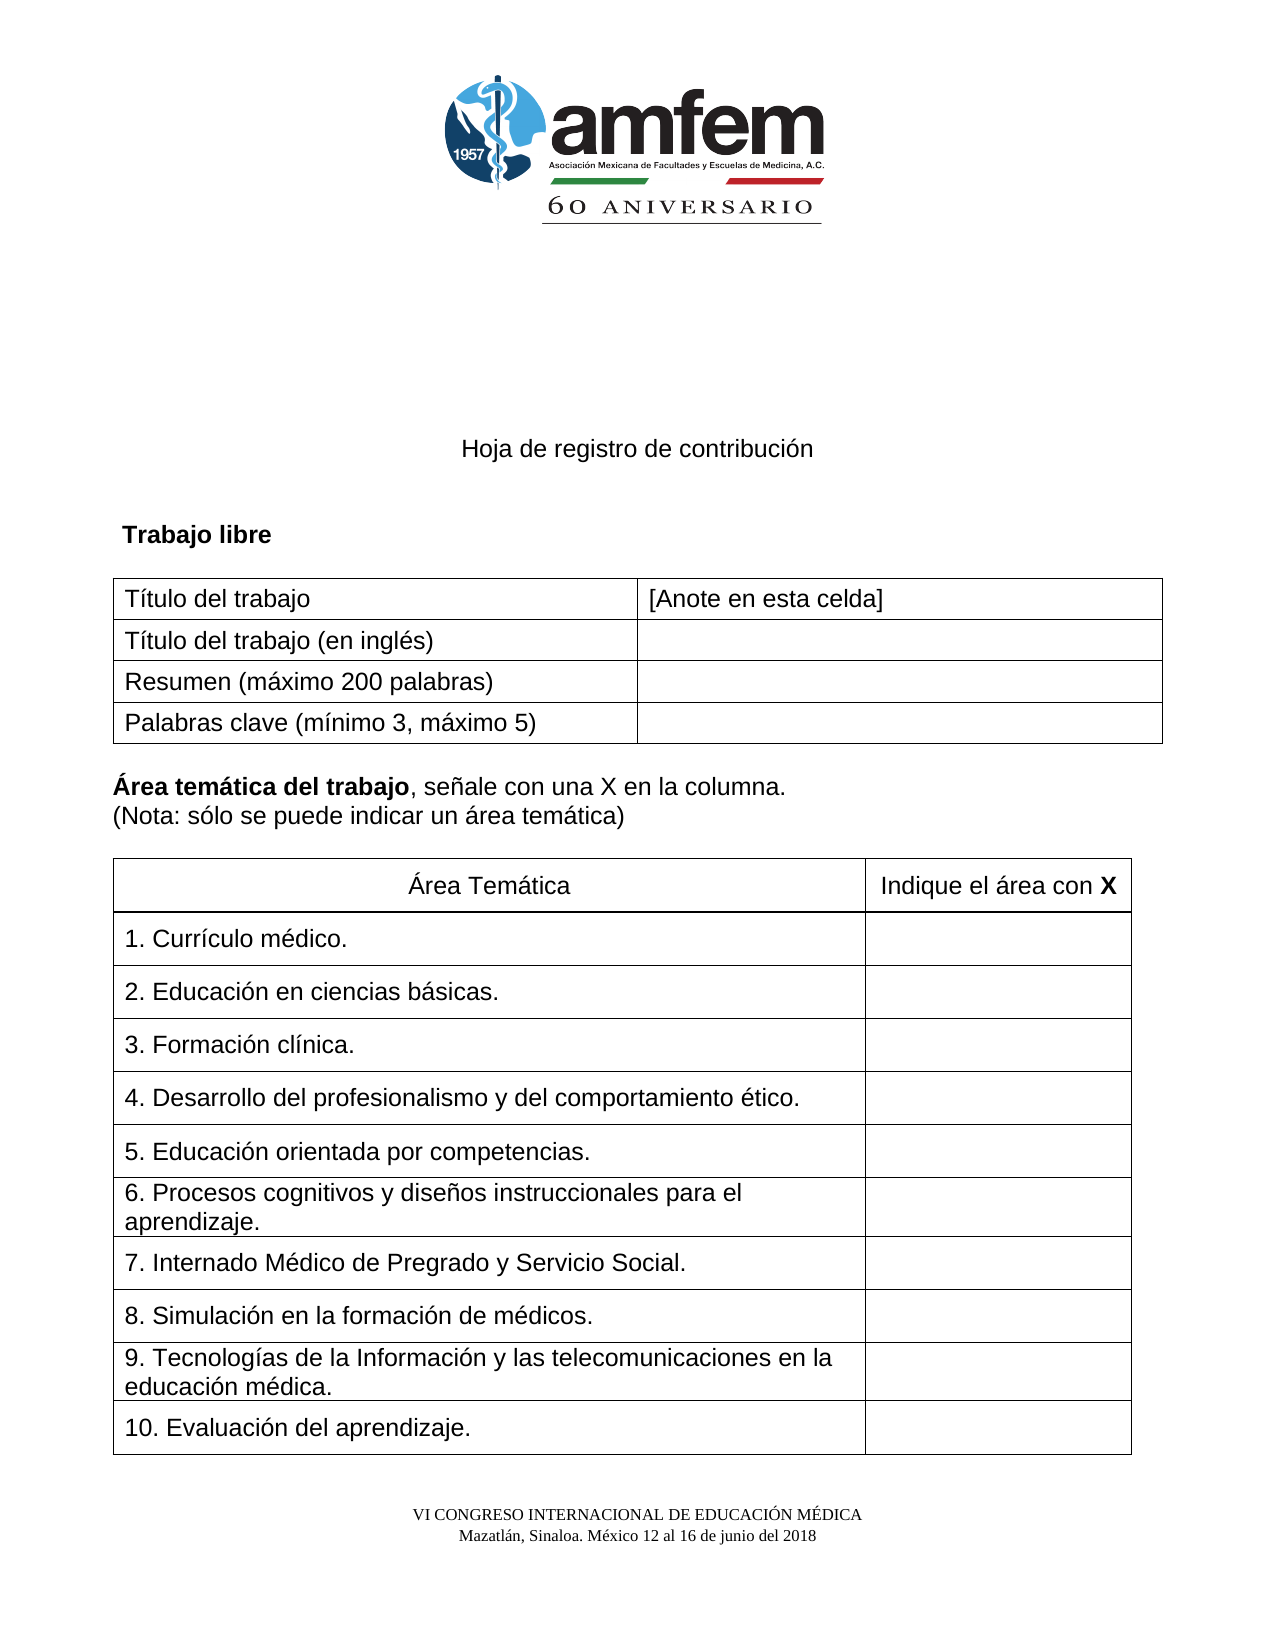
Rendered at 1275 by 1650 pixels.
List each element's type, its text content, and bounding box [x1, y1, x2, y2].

table_cell Palabras clave (mínimo 3, máximo 5) [114, 703, 637, 743]
table_cell 7. Internado Médico de Pregrado y Servicio Social. [114, 1237, 865, 1289]
table_cell 1. Currículo médico. [114, 913, 865, 964]
table_cell [866, 1343, 1131, 1400]
table_cell 4. Desarrollo del profesionalismo y del comportamiento ético. [114, 1072, 865, 1124]
table_cell Título del trabajo (en inglés) [114, 620, 637, 660]
table_cell 9. Tecnologías de la Información y las telecomunicaciones en la educación médica. [114, 1343, 865, 1400]
table_cell 8. Simulación en la formación de médicos. [114, 1290, 865, 1342]
table_header Área Temática [114, 859, 865, 911]
text (Nota: sólo se puede indicar un área temática) [112, 801, 1162, 829]
table_cell [866, 1125, 1131, 1177]
table_cell [866, 966, 1131, 1018]
table_cell Resumen (máximo 200 palabras) [114, 661, 637, 702]
table_cell [638, 703, 1162, 743]
table_cell [638, 661, 1162, 702]
table_header Indique el área con X [866, 859, 1131, 911]
table_cell [866, 1401, 1131, 1453]
table_cell 5. Educación orientada por competencias. [114, 1125, 865, 1177]
table_cell [866, 913, 1131, 964]
text Área temática del trabajo, señale con una X en la columna. [112, 772, 1162, 801]
table_cell [638, 620, 1162, 660]
table_cell [866, 1072, 1131, 1124]
text Hoja de registro de contribución [112, 434, 1162, 462]
table_cell 2. Educación en ciencias básicas. [114, 966, 865, 1018]
text Trabajo libre [112, 520, 1162, 549]
table_cell [866, 1290, 1131, 1342]
table_cell 10. Evaluación del aprendizaje. [114, 1401, 865, 1453]
table_cell [866, 1178, 1131, 1236]
table_cell 6. Procesos cognitivos y diseños instruccionales para el aprendizaje. [114, 1178, 865, 1236]
table_cell [866, 1019, 1131, 1071]
table_header [Anote en esta celda] [638, 579, 1162, 619]
table_header Título del trabajo [114, 579, 637, 619]
table_cell [866, 1237, 1131, 1289]
picture [442, 73, 833, 234]
table_cell 3. Formación clínica. [114, 1019, 865, 1071]
